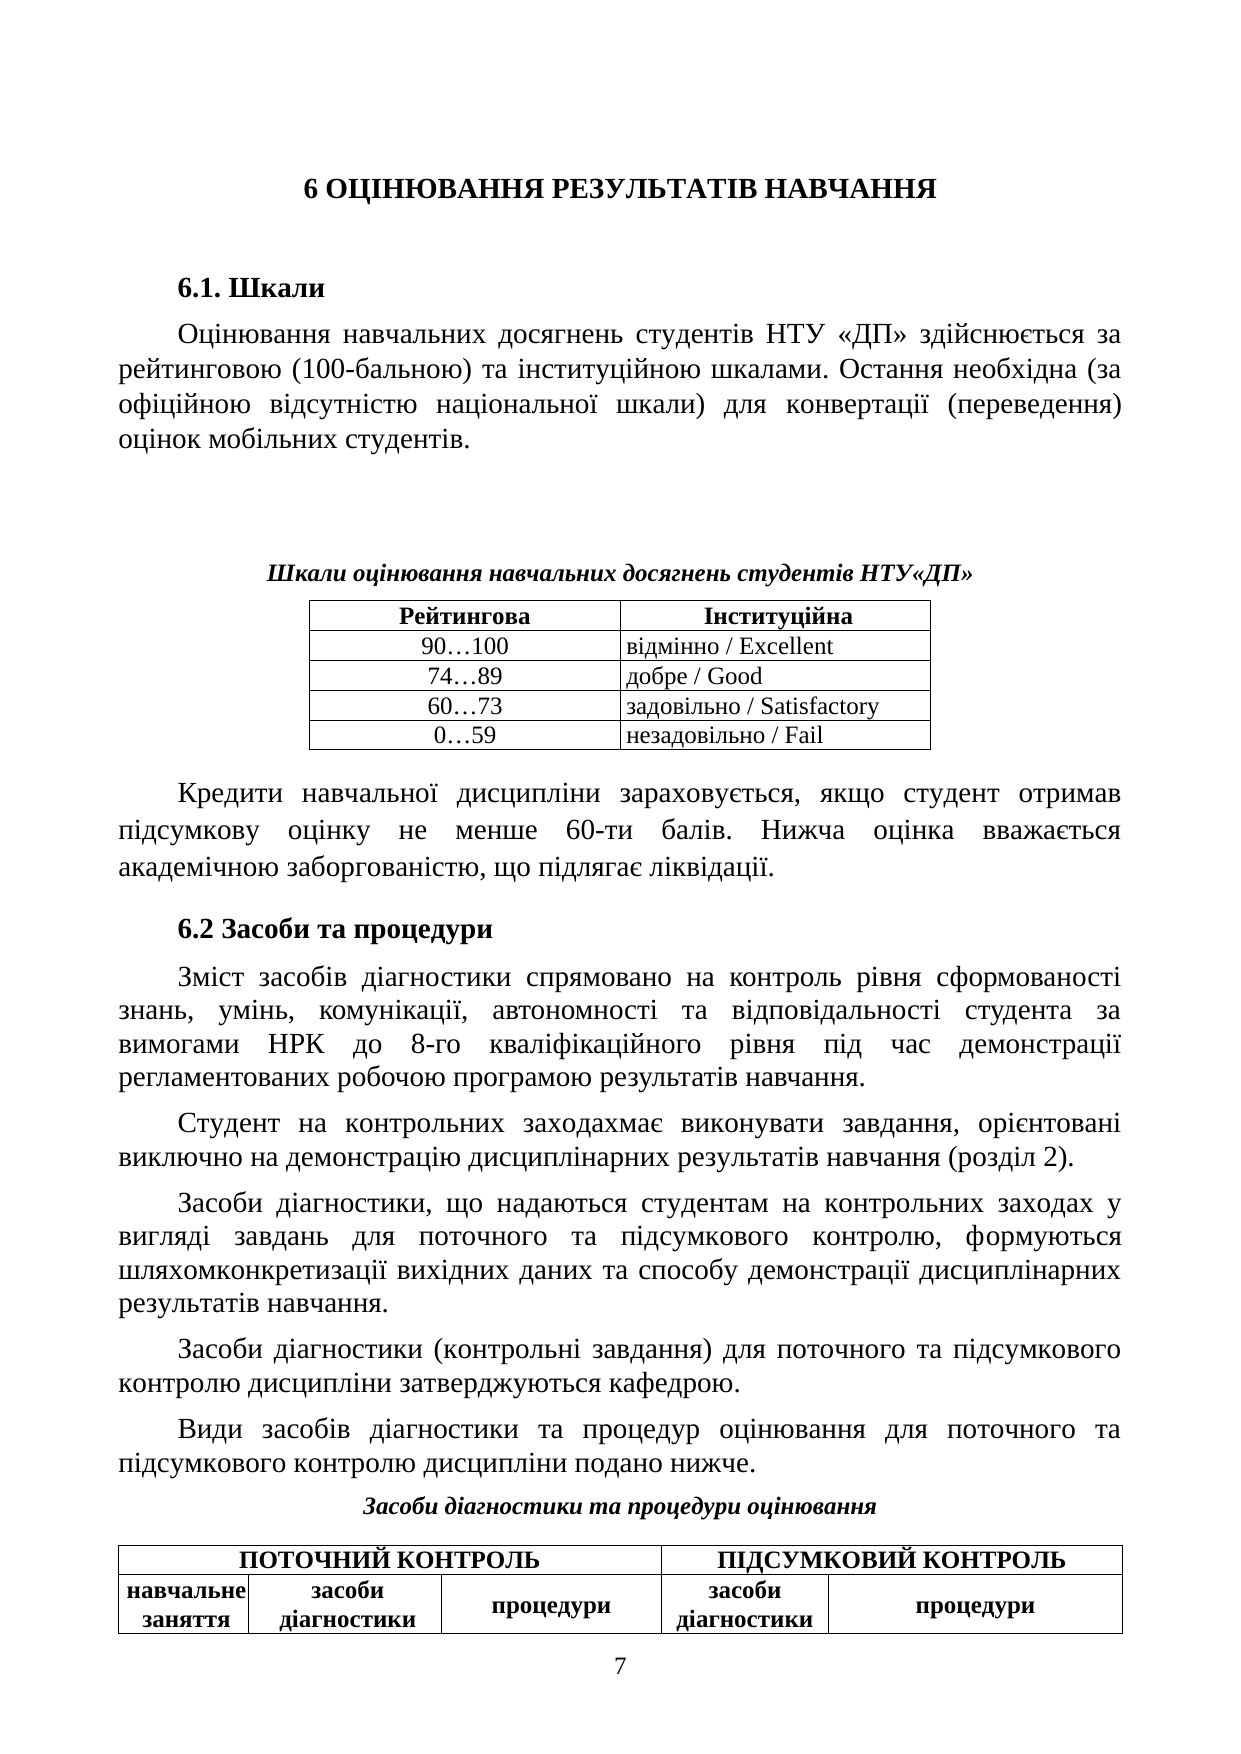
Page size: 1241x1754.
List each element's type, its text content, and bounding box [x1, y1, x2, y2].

table_cell 0…59 [310, 721, 620, 749]
table_cell незадовільно / Fail [621, 721, 930, 749]
table_cell засоби діагностики [662, 1575, 828, 1633]
table_cell засоби діагностики [249, 1575, 441, 1633]
text 6.2 Засоби та процедури [118, 911, 1122, 944]
text Кредити навчальної дисципліни зараховується, якщо студент отримав підсумкову оцінку не менше 60-ти балів. Нижча оцінка вважається академічною заборгованістю, що підлягає ліквідації. [118, 775, 1122, 883]
text Студент на контрольних заходахмає виконувати завдання, орієнтовані виключно на демонстрацію дисциплінарних результатів навчання (розділ 2). [118, 1105, 1122, 1172]
text Види засобів діагностики та процедур оцінювання для поточного та підсумкового контролю дисципліни подано нижче. [118, 1411, 1122, 1478]
table_header ПОТОЧНИЙ КОНТРОЛЬ [119, 1546, 661, 1574]
text Шкали оцінювання навчальних досягнень студентів НТУ«ДП» [118, 558, 1122, 587]
table_cell процедури [829, 1575, 1122, 1633]
table_cell 90…100 [310, 631, 620, 660]
text Зміст засобів діагностики спрямовано на контроль рівня сформованості знань, умінь, комунікації, автономності та відповідальності студента за вимогами НРК до 8-го кваліфікаційного рівня під час демонстрації регламентованих робочою програмою результатів навчання. [118, 959, 1122, 1093]
table_header Інституційна [621, 601, 930, 630]
table_cell навчальне заняття [119, 1575, 248, 1633]
table_cell 60…73 [310, 691, 620, 719]
table_cell 74…89 [310, 661, 620, 690]
table_cell задовільно / Satisfactory [621, 691, 930, 719]
text 6.1. Шкали [118, 270, 1122, 303]
text Оцінювання навчальних досягнень студентів НТУ «ДП» здійснюється за рейтинговою (100-бальною) та інституційною шкалами. Остання необхідна (за офіційною відсутністю національної шкали) для конвертації (переведення) оцінок мобільних студентів. [118, 316, 1122, 455]
text Засоби діагностики, що надаються студентам на контрольних заходах у вигляді завдань для поточного та підсумкового контролю, формуються шляхомконкретизації вихідних даних та способу демонстрації дисциплінарних результатів навчання. [118, 1185, 1122, 1319]
table_cell процедури [442, 1575, 661, 1633]
text Засоби діагностики (контрольні завдання) для поточного та підсумкового контролю дисципліни затверджуються кафедрою. [118, 1332, 1122, 1399]
table_cell добре / Good [621, 661, 930, 690]
text Засоби діагностики та процедури оцінювання [118, 1491, 1122, 1519]
table_header ПІДСУМКОВИЙ КОНТРОЛЬ [662, 1546, 1122, 1574]
text 6 ОЦІНЮВАННЯ РЕЗУЛЬТАТІВ НАВЧАННЯ [118, 171, 1122, 204]
table_cell відмінно / Excellent [621, 631, 930, 660]
table_header Рейтингова [310, 601, 620, 630]
